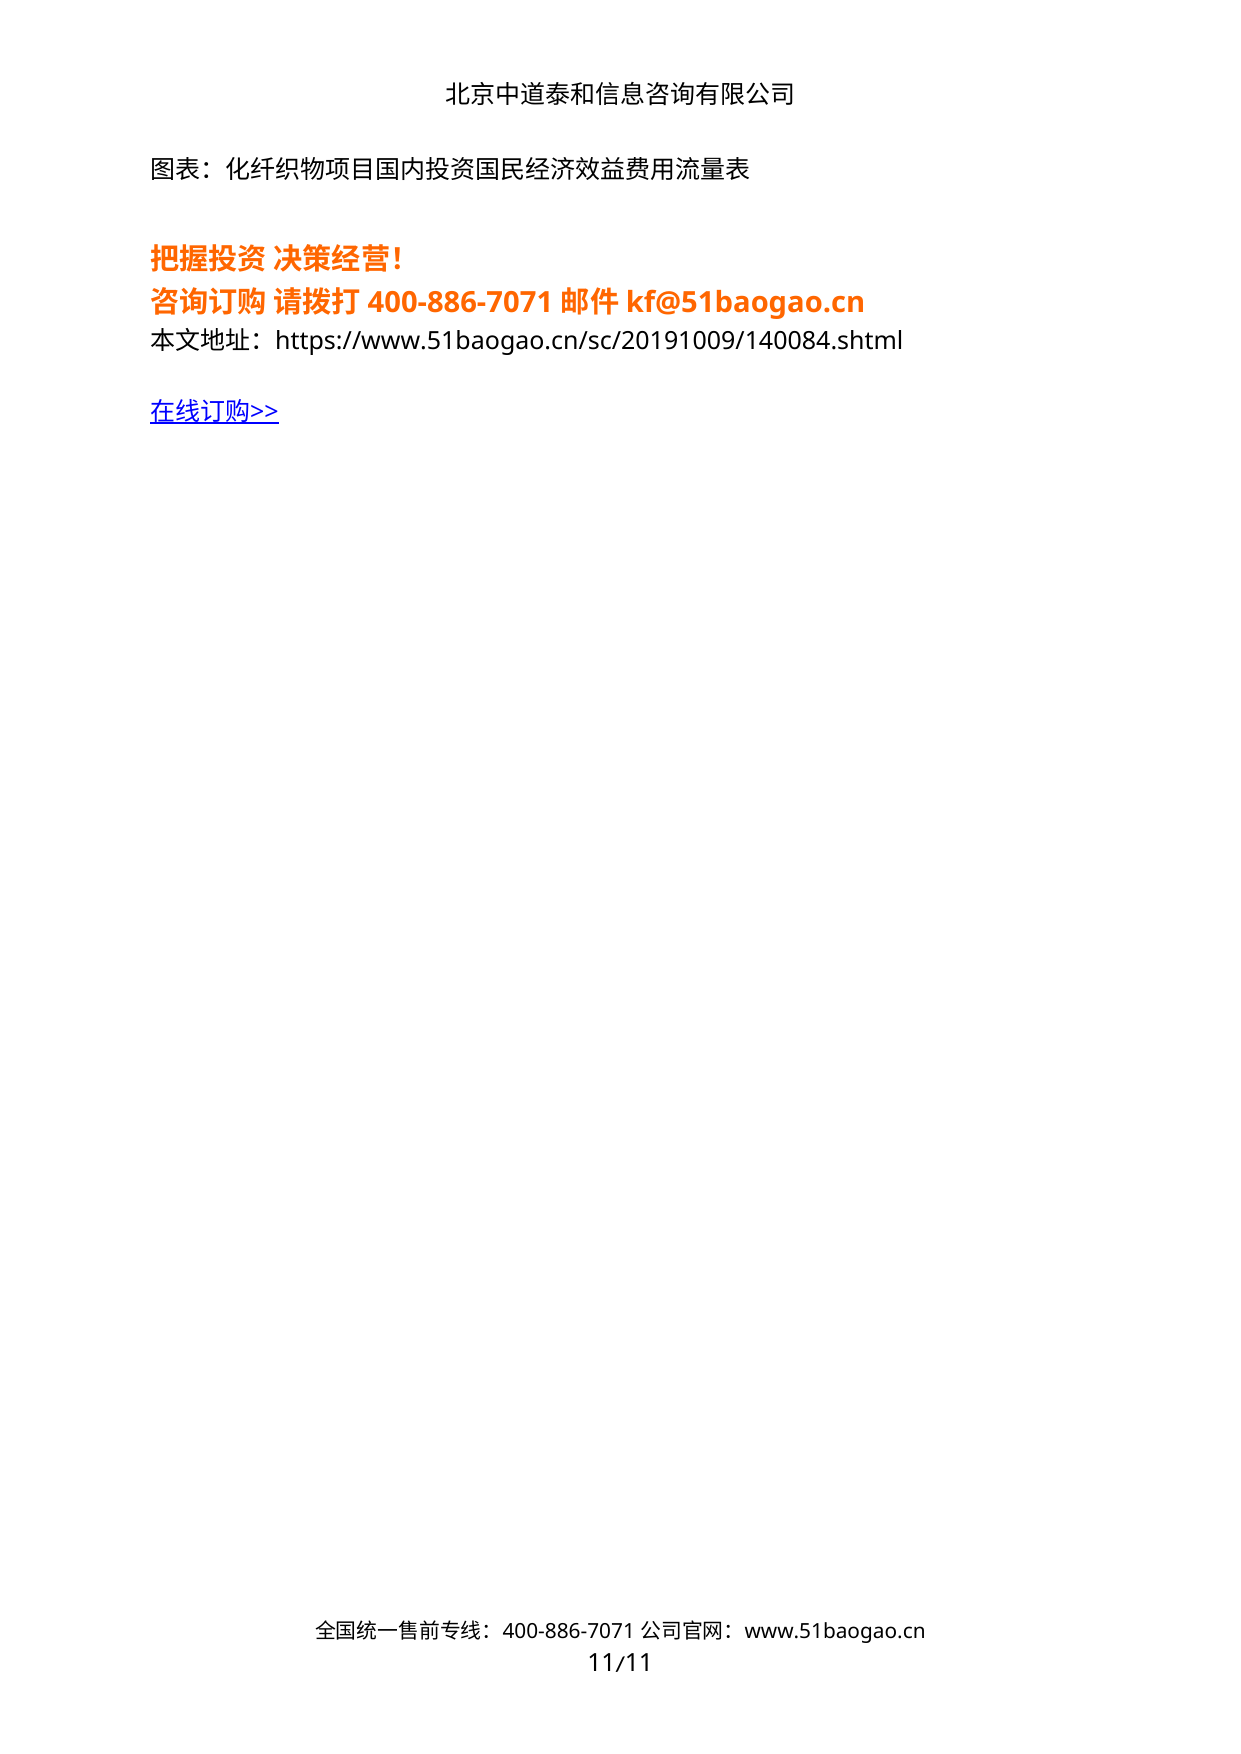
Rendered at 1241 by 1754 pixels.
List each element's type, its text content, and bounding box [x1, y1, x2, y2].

text 在线订购>> [150, 357, 1090, 427]
text 把握投资 决策经营！咨询订购 请拨打 400-886-7071 邮件 kf@51baogao.cn本文地址：https://www.51baogao.cn/sc/20191009/140084.shtml [150, 202, 1090, 357]
text 图表：化纤织物项目国内投资国民经济效益费用流量表 [150, 150, 1090, 186]
